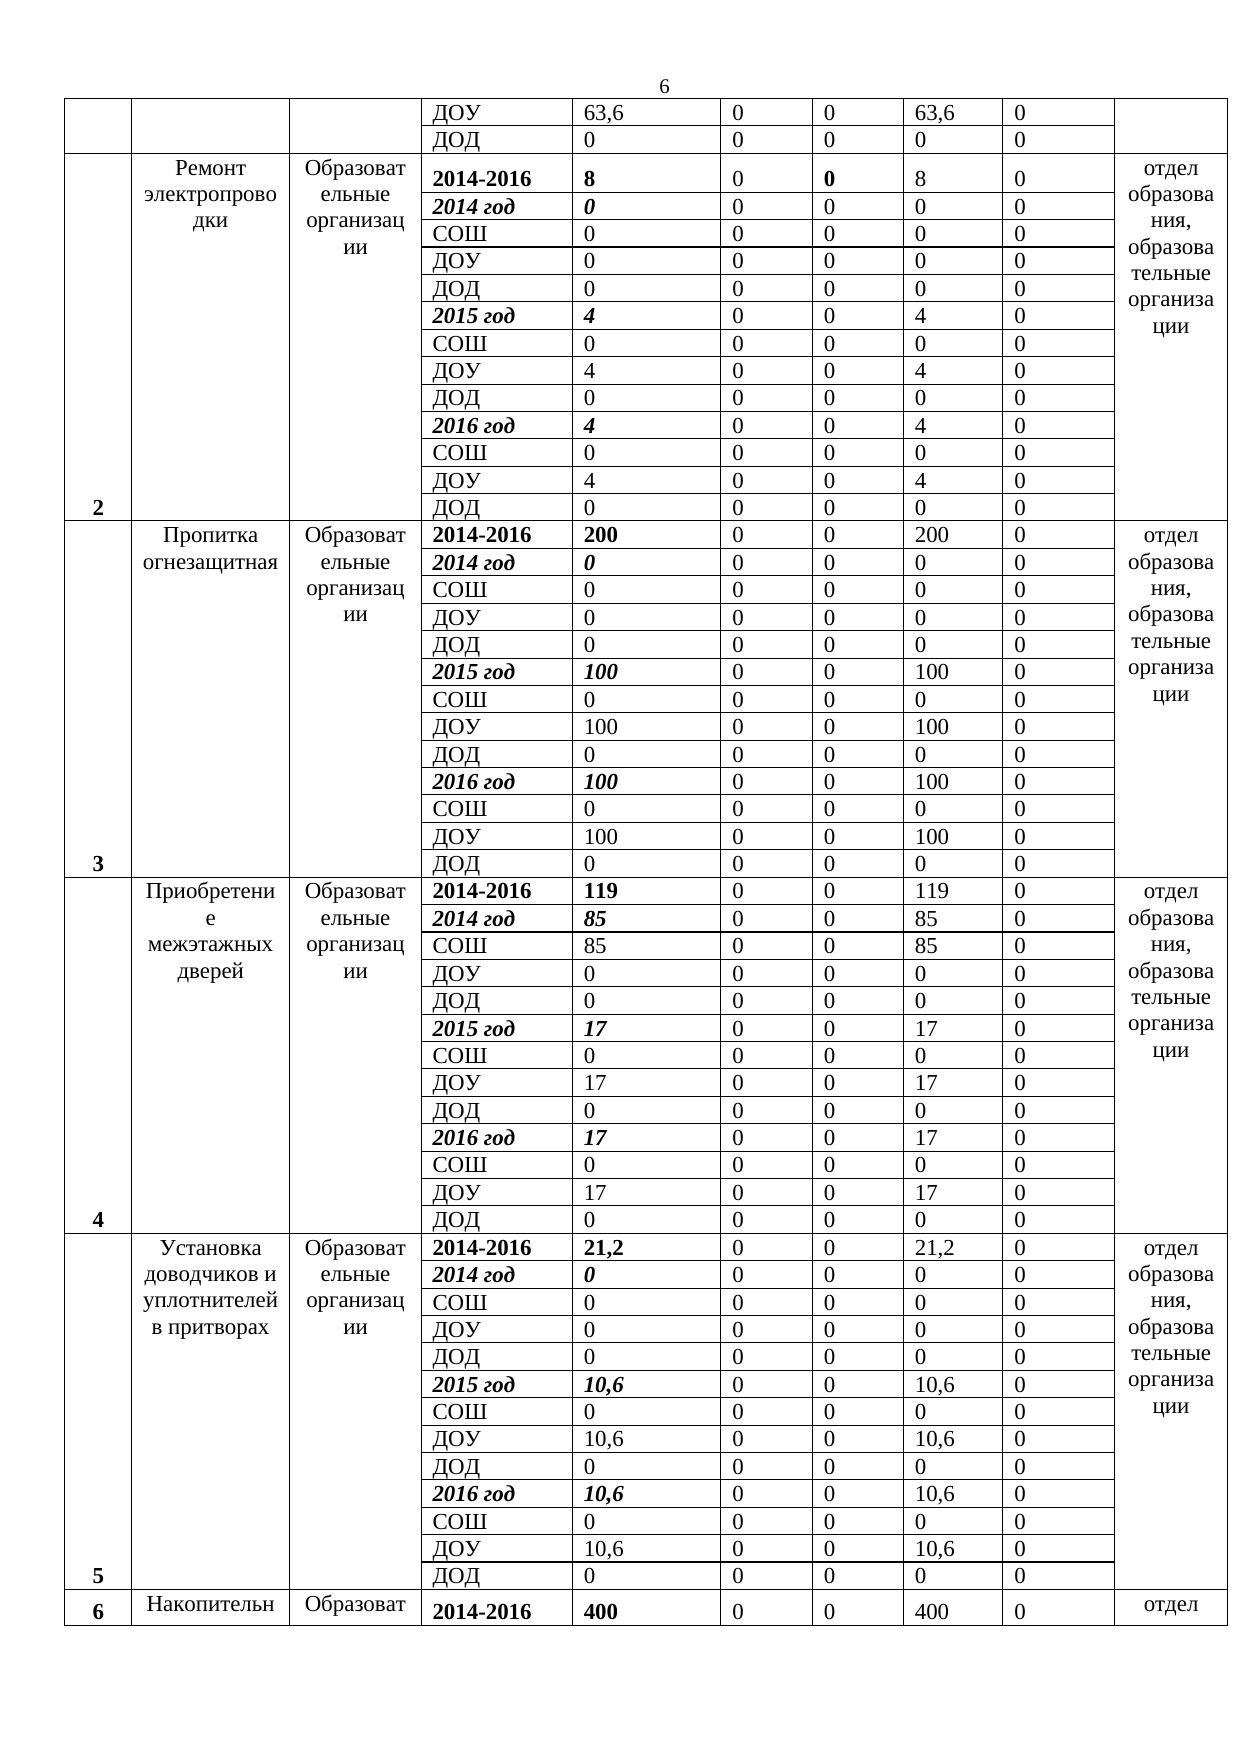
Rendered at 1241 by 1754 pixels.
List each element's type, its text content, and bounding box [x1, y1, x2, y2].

table_cell 0 [721, 1316, 812, 1342]
table_cell 0 [1003, 1097, 1114, 1123]
table_cell ДОД [422, 126, 572, 153]
table_cell 0 [573, 275, 720, 301]
table_cell 0 [813, 1124, 903, 1151]
table_cell ДОД [422, 741, 572, 767]
table_cell 0 [721, 1234, 812, 1260]
table_cell 0 [1003, 987, 1114, 1013]
table_cell 0 [1003, 248, 1114, 274]
table_cell 2014-2016 [422, 154, 572, 192]
table_cell Образовательные организации [290, 521, 421, 877]
table_cell СОШ [422, 1398, 572, 1424]
table_cell 0 [573, 576, 720, 603]
table_cell 4 [573, 357, 720, 383]
table_cell 0 [813, 521, 903, 548]
table_cell 0 [1003, 549, 1114, 575]
table_cell 0 [721, 1453, 812, 1479]
table_cell 0 [813, 795, 903, 822]
table_cell ДОУ [422, 1069, 572, 1096]
table_cell ДОУ [422, 604, 572, 630]
table_cell 0 [1003, 576, 1114, 603]
table_cell 2014-2016 [422, 1234, 572, 1260]
table_cell 0 [721, 878, 812, 904]
table_cell 0 [721, 960, 812, 986]
table_cell 0 [813, 686, 903, 712]
table_cell 0 [904, 1289, 1002, 1315]
table_cell 0 [904, 439, 1002, 466]
table_cell 10,6 [904, 1426, 1002, 1452]
table_cell 0 [813, 302, 903, 329]
table_cell СОШ [422, 1508, 572, 1534]
table_cell 0 [904, 850, 1002, 877]
table_cell 4 [904, 412, 1002, 438]
table_cell 10,6 [573, 1371, 720, 1397]
table_cell 0 [1003, 1316, 1114, 1342]
table_cell 0 [573, 385, 720, 411]
table_cell 4 [904, 467, 1002, 493]
table_cell ДОД [422, 850, 572, 877]
table_cell 0 [721, 768, 812, 794]
table_cell 0 [1003, 713, 1114, 739]
table_cell 0 [813, 1152, 903, 1178]
table_cell 4 [904, 302, 1002, 329]
table_cell 0 [904, 741, 1002, 767]
table_cell 0 [1003, 604, 1114, 630]
table_cell ДОУ [422, 823, 572, 849]
table_cell 17 [904, 1179, 1002, 1205]
table_cell 10,6 [904, 1371, 1002, 1397]
table_cell 0 [1003, 494, 1114, 520]
table_cell 2014 год [422, 1261, 572, 1287]
table_cell 2014-2016 [422, 521, 572, 548]
table_cell 0 [813, 494, 903, 520]
table_cell 0 [721, 494, 812, 520]
table_cell 0 [813, 1316, 903, 1342]
table_cell 0 [1003, 1590, 1114, 1625]
table_cell 0 [573, 1398, 720, 1424]
table_cell 4 [573, 467, 720, 493]
table_cell 21,2 [573, 1234, 720, 1260]
table_cell 0 [813, 1234, 903, 1260]
table_cell 0 [1003, 385, 1114, 411]
table_cell 0 [1003, 521, 1114, 548]
table_cell 0 [721, 330, 812, 356]
table_cell 10,6 [573, 1426, 720, 1452]
table_cell 85 [904, 905, 1002, 931]
table_cell 0 [1003, 193, 1114, 219]
table_cell 2016 год [422, 1124, 572, 1151]
table_cell 0 [1003, 823, 1114, 849]
table_cell 0 [721, 1206, 812, 1233]
table_cell 0 [813, 1069, 903, 1096]
table_cell 0 [1003, 302, 1114, 329]
table_cell СОШ [422, 439, 572, 466]
table_cell 17 [573, 1124, 720, 1151]
table_cell 0 [721, 154, 812, 192]
table_cell 0 [813, 193, 903, 219]
table_cell 0 [813, 1289, 903, 1315]
table_cell 0 [904, 1152, 1002, 1178]
table_cell 0 [573, 330, 720, 356]
table_cell 0 [573, 960, 720, 986]
table_cell 0 [573, 1343, 720, 1370]
table_cell ДОД [422, 1343, 572, 1370]
table_cell 0 [721, 248, 812, 274]
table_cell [1115, 1234, 1227, 1589]
table_cell 0 [721, 412, 812, 438]
table_cell 0 [573, 1289, 720, 1315]
table_cell 3 [65, 521, 131, 877]
table_cell 0 [721, 1069, 812, 1096]
table_cell 0 [904, 1316, 1002, 1342]
table_cell 0 [573, 631, 720, 657]
table_cell 0 [721, 521, 812, 548]
table_cell 2015 год [422, 1371, 572, 1397]
table_cell 17 [573, 1179, 720, 1205]
table_cell 0 [1003, 412, 1114, 438]
table_cell 0 [1003, 878, 1114, 904]
table_cell ДОД [422, 987, 572, 1013]
table_cell 2016 год [422, 768, 572, 794]
table_cell 0 [813, 933, 903, 959]
table_cell 100 [904, 659, 1002, 685]
table_cell 0 [1003, 99, 1114, 125]
table_cell 100 [573, 659, 720, 685]
table_cell ДОД [422, 1097, 572, 1123]
table_cell 0 [721, 1480, 812, 1507]
table_cell 4 [573, 302, 720, 329]
table_cell 0 [573, 1261, 720, 1287]
table_cell ДОУ [422, 357, 572, 383]
table_cell 0 [813, 154, 903, 192]
table_cell СОШ [422, 686, 572, 712]
table_cell 4 [65, 878, 131, 1233]
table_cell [290, 1590, 421, 1625]
table_cell 0 [813, 1426, 903, 1452]
table_cell 0 [1003, 905, 1114, 931]
table_cell 0 [1003, 439, 1114, 466]
table_cell ДОД [422, 385, 572, 411]
table_cell Образовательные организации [290, 1234, 421, 1589]
table_cell СОШ [422, 330, 572, 356]
table_cell 0 [1003, 1508, 1114, 1534]
table_cell 5 [65, 1234, 131, 1589]
table_cell 0 [813, 1590, 903, 1625]
table_cell 0 [904, 686, 1002, 712]
table_cell 0 [721, 467, 812, 493]
table_cell 17 [904, 1124, 1002, 1151]
table_cell отдел образования, образовательные организации [1115, 521, 1227, 877]
table_cell 0 [1003, 1124, 1114, 1151]
table_cell 2014 год [422, 549, 572, 575]
table_cell 0 [904, 795, 1002, 822]
table_cell 0 [1003, 275, 1114, 301]
table_cell ДОД [422, 1453, 572, 1479]
table_cell 100 [573, 823, 720, 849]
table_cell 10,6 [904, 1535, 1002, 1561]
table_cell 0 [1003, 1069, 1114, 1096]
table_cell 0 [904, 220, 1002, 246]
table_cell 0 [721, 357, 812, 383]
table_cell 0 [1003, 1453, 1114, 1479]
table_cell 0 [813, 330, 903, 356]
table_cell 8 [573, 154, 720, 192]
table_cell 0 [813, 1535, 903, 1561]
table_cell 0 [1003, 1371, 1114, 1397]
table_cell ДОУ [422, 1316, 572, 1342]
table_cell 0 [721, 604, 812, 630]
table_cell 0 [573, 126, 720, 153]
table_cell 0 [573, 220, 720, 246]
table_cell 10,6 [904, 1480, 1002, 1507]
table_cell 0 [813, 741, 903, 767]
table_cell 2014 год [422, 193, 572, 219]
table_cell 0 [721, 439, 812, 466]
table_cell 0 [573, 795, 720, 822]
table_cell 0 [721, 193, 812, 219]
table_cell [132, 1590, 289, 1625]
table_cell 0 [813, 604, 903, 630]
table_cell 0 [573, 1042, 720, 1068]
table_cell 0 [904, 1508, 1002, 1534]
table_cell 0 [1003, 741, 1114, 767]
table_cell СОШ [422, 576, 572, 603]
table_cell 0 [1003, 1426, 1114, 1452]
table_cell 0 [721, 1535, 812, 1561]
table_cell 2015 год [422, 302, 572, 329]
table_cell 0 [904, 987, 1002, 1013]
table_cell 0 [721, 795, 812, 822]
table_cell 0 [813, 713, 903, 739]
table_cell 119 [573, 878, 720, 904]
table_cell 0 [721, 905, 812, 931]
table_cell 0 [721, 850, 812, 877]
table_cell 0 [1003, 1343, 1114, 1370]
table_cell 0 [721, 1261, 812, 1287]
table_cell Образовательные организации [290, 154, 421, 520]
table_cell ДОД [422, 1206, 572, 1233]
table_cell 10,6 [573, 1535, 720, 1561]
table_cell 100 [904, 713, 1002, 739]
table_cell 0 [721, 1590, 812, 1625]
table_cell Приобретение межэтажных дверей [132, 878, 289, 1233]
table_cell 0 [721, 823, 812, 849]
table_cell 21,2 [904, 1234, 1002, 1260]
table_cell 2014-2016 [422, 1590, 572, 1625]
table_cell 0 [813, 385, 903, 411]
table_cell 2 [65, 154, 131, 520]
table_cell 17 [904, 1069, 1002, 1096]
table_cell 0 [1003, 330, 1114, 356]
table_cell 0 [721, 741, 812, 767]
table_cell 0 [813, 878, 903, 904]
table_cell 0 [721, 1097, 812, 1123]
table_cell 0 [721, 713, 812, 739]
table_cell 119 [904, 878, 1002, 904]
table_cell 0 [813, 987, 903, 1013]
table_cell ДОД [422, 1563, 572, 1589]
table_cell Установка доводчиков и уплотнителей в притворах [132, 1234, 289, 1589]
table_cell 0 [904, 1042, 1002, 1068]
table_cell 0 [1003, 1042, 1114, 1068]
table_cell ДОУ [422, 99, 572, 125]
table_cell СОШ [422, 1289, 572, 1315]
table_cell СОШ [422, 220, 572, 246]
table_cell 0 [813, 1343, 903, 1370]
table_cell 0 [721, 1398, 812, 1424]
table_cell 0 [721, 659, 812, 685]
table_cell 63,6 [573, 99, 720, 125]
table_cell 0 [721, 1152, 812, 1178]
table_cell 2016 год [422, 1480, 572, 1507]
table_cell 0 [721, 1343, 812, 1370]
table_cell 0 [721, 275, 812, 301]
table_cell 0 [1003, 795, 1114, 822]
table_cell Пропитка огнезащитная [132, 521, 289, 877]
table_cell 0 [573, 248, 720, 274]
table_cell 0 [573, 1563, 720, 1589]
table_cell 0 [813, 1371, 903, 1397]
table_cell 0 [904, 1398, 1002, 1424]
table_cell 85 [573, 933, 720, 959]
table_cell 0 [721, 1124, 812, 1151]
table_cell 0 [1003, 933, 1114, 959]
table_cell 0 [813, 220, 903, 246]
table_cell 0 [573, 193, 720, 219]
table_cell ДОУ [422, 960, 572, 986]
table_cell 4 [904, 357, 1002, 383]
table_cell 0 [904, 604, 1002, 630]
table_cell 0 [904, 576, 1002, 603]
table_cell 0 [573, 439, 720, 466]
table_cell СОШ [422, 1152, 572, 1178]
table_cell 0 [1003, 631, 1114, 657]
table_cell ДОУ [422, 1426, 572, 1452]
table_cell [1115, 1590, 1227, 1625]
table_cell 0 [813, 960, 903, 986]
table_cell 8 [904, 154, 1002, 192]
table_cell 0 [721, 1015, 812, 1041]
table_cell 0 [573, 1206, 720, 1233]
table_cell Ремонт электропроводки [132, 154, 289, 520]
table_cell 0 [813, 1206, 903, 1233]
table_cell 0 [721, 99, 812, 125]
table_cell Образовательные организации [290, 878, 421, 1233]
table_cell 0 [1003, 960, 1114, 986]
table_cell 0 [721, 1289, 812, 1315]
table_cell 0 [1003, 850, 1114, 877]
table_cell 0 [573, 1508, 720, 1534]
table_cell 0 [904, 330, 1002, 356]
table_cell 100 [573, 768, 720, 794]
table_cell 0 [813, 126, 903, 153]
table_cell 0 [721, 302, 812, 329]
table_cell 0 [1003, 768, 1114, 794]
table_cell 0 [813, 412, 903, 438]
table_cell 0 [1003, 126, 1114, 153]
table_cell 17 [904, 1015, 1002, 1041]
table_cell СОШ [422, 795, 572, 822]
table_cell 0 [721, 126, 812, 153]
table_cell 10,6 [573, 1480, 720, 1507]
table_cell 0 [904, 1453, 1002, 1479]
table_cell 0 [813, 1015, 903, 1041]
table_cell 0 [1003, 1480, 1114, 1507]
table_cell 0 [813, 576, 903, 603]
table_cell ДОУ [422, 1535, 572, 1561]
table_cell 0 [813, 549, 903, 575]
table_cell 0 [573, 686, 720, 712]
table_cell 0 [813, 768, 903, 794]
table_cell 0 [573, 987, 720, 1013]
table_cell 0 [721, 220, 812, 246]
table_cell 17 [573, 1069, 720, 1096]
table_cell 2014 год [422, 905, 572, 931]
table_cell 0 [721, 933, 812, 959]
table_cell 100 [904, 768, 1002, 794]
table_cell 0 [904, 275, 1002, 301]
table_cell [1115, 154, 1227, 520]
table_cell 0 [1003, 220, 1114, 246]
table_cell 2014-2016 [422, 878, 572, 904]
table_cell ДОУ [422, 248, 572, 274]
table_cell 0 [721, 1371, 812, 1397]
table_cell 0 [1003, 1206, 1114, 1233]
table_cell 0 [904, 248, 1002, 274]
table_cell 0 [813, 248, 903, 274]
table_cell 85 [904, 933, 1002, 959]
table_cell 2016 год [422, 412, 572, 438]
table_cell 0 [573, 1316, 720, 1342]
table_cell 100 [573, 713, 720, 739]
table_cell 0 [904, 1343, 1002, 1370]
table_cell ДОД [422, 275, 572, 301]
table_cell ДОУ [422, 713, 572, 739]
table_cell ДОД [422, 494, 572, 520]
table_cell 0 [1003, 1179, 1114, 1205]
table_cell 0 [813, 1398, 903, 1424]
table_cell 0 [904, 1097, 1002, 1123]
table_cell 6 [65, 1590, 131, 1625]
table_cell 0 [721, 1563, 812, 1589]
table_cell 0 [721, 987, 812, 1013]
table_cell 0 [904, 494, 1002, 520]
table_cell 0 [813, 850, 903, 877]
table_cell 0 [813, 1480, 903, 1507]
table_cell СОШ [422, 1042, 572, 1068]
table_cell 0 [1003, 1261, 1114, 1287]
table_cell 0 [813, 1042, 903, 1068]
table_cell 17 [573, 1015, 720, 1041]
table_cell 0 [904, 126, 1002, 153]
table_cell 2015 год [422, 1015, 572, 1041]
table_cell 0 [813, 659, 903, 685]
table_cell 0 [904, 1206, 1002, 1233]
table_cell 0 [721, 686, 812, 712]
table_cell 0 [573, 1453, 720, 1479]
table_cell 0 [813, 99, 903, 125]
table_cell 0 [721, 631, 812, 657]
table_cell 0 [721, 1508, 812, 1534]
table_cell 0 [573, 850, 720, 877]
table_cell 400 [573, 1590, 720, 1625]
table_cell 0 [904, 960, 1002, 986]
table_cell 0 [1003, 467, 1114, 493]
table_cell 0 [573, 604, 720, 630]
table_cell 0 [573, 549, 720, 575]
table_cell 0 [813, 631, 903, 657]
table_cell 0 [813, 905, 903, 931]
table_cell 0 [813, 439, 903, 466]
table_cell 63,6 [904, 99, 1002, 125]
table_cell 400 [904, 1590, 1002, 1625]
table_cell СОШ [422, 933, 572, 959]
table_cell 0 [721, 1042, 812, 1068]
table_cell 0 [721, 385, 812, 411]
table_cell 0 [904, 549, 1002, 575]
table_cell 0 [1003, 659, 1114, 685]
table_cell 0 [721, 1179, 812, 1205]
table_cell 0 [1003, 1398, 1114, 1424]
table_cell 0 [813, 1179, 903, 1205]
table_cell 4 [573, 412, 720, 438]
table_cell 0 [904, 385, 1002, 411]
table_cell 0 [573, 1152, 720, 1178]
table_cell 0 [721, 1426, 812, 1452]
table_cell 0 [813, 275, 903, 301]
table_cell 0 [1003, 1289, 1114, 1315]
table_cell 0 [813, 357, 903, 383]
table_cell 0 [904, 1261, 1002, 1287]
table_cell 0 [1003, 154, 1114, 192]
table_cell 0 [813, 1261, 903, 1287]
table_cell 100 [904, 823, 1002, 849]
table_cell 0 [573, 1097, 720, 1123]
table_cell ДОУ [422, 1179, 572, 1205]
table_cell 0 [904, 1563, 1002, 1589]
table_cell 2015 год [422, 659, 572, 685]
table_cell ДОД [422, 631, 572, 657]
table_cell 0 [1003, 357, 1114, 383]
table_cell ДОУ [422, 467, 572, 493]
table_cell 0 [813, 823, 903, 849]
table_cell 0 [1003, 686, 1114, 712]
table_cell 0 [1003, 1563, 1114, 1589]
table_cell 0 [1003, 1015, 1114, 1041]
table_cell 0 [813, 1563, 903, 1589]
table_cell 0 [1003, 1152, 1114, 1178]
table_cell 0 [721, 549, 812, 575]
table_cell 0 [721, 576, 812, 603]
table_cell 0 [1003, 1535, 1114, 1561]
table_cell 0 [813, 1097, 903, 1123]
table_cell 0 [573, 494, 720, 520]
table_cell 0 [813, 467, 903, 493]
table_cell 0 [904, 193, 1002, 219]
table_cell 0 [1003, 1234, 1114, 1260]
table_cell 200 [904, 521, 1002, 548]
table_cell 0 [573, 741, 720, 767]
table_cell 200 [573, 521, 720, 548]
table_cell отдел образования, образовательные организации [1115, 878, 1227, 1233]
table_cell 0 [904, 631, 1002, 657]
table_cell 0 [813, 1453, 903, 1479]
table_cell 85 [573, 905, 720, 931]
table_cell 0 [813, 1508, 903, 1534]
